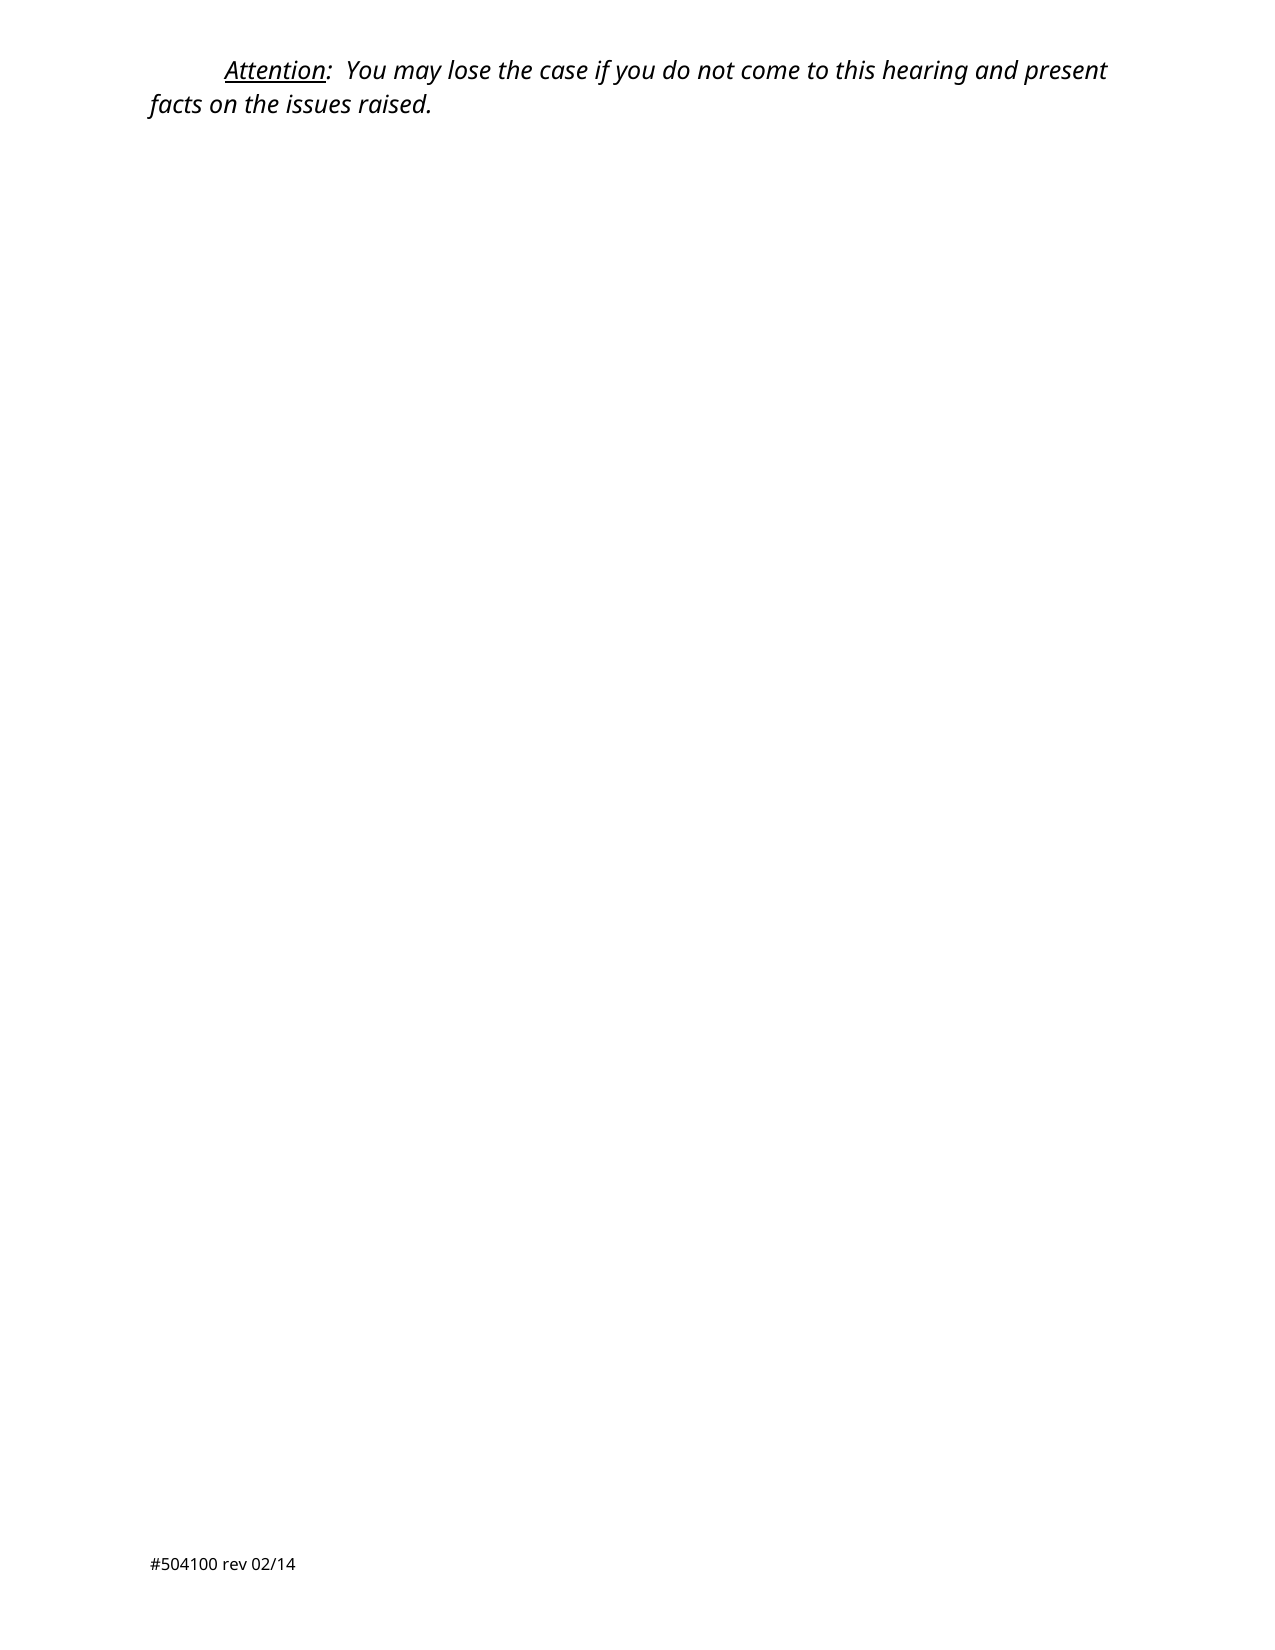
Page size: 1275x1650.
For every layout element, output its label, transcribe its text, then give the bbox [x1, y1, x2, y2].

text Attention: You may lose the case if you do not come to this hearing and present facts on the issues raised. [150, 52, 1125, 121]
